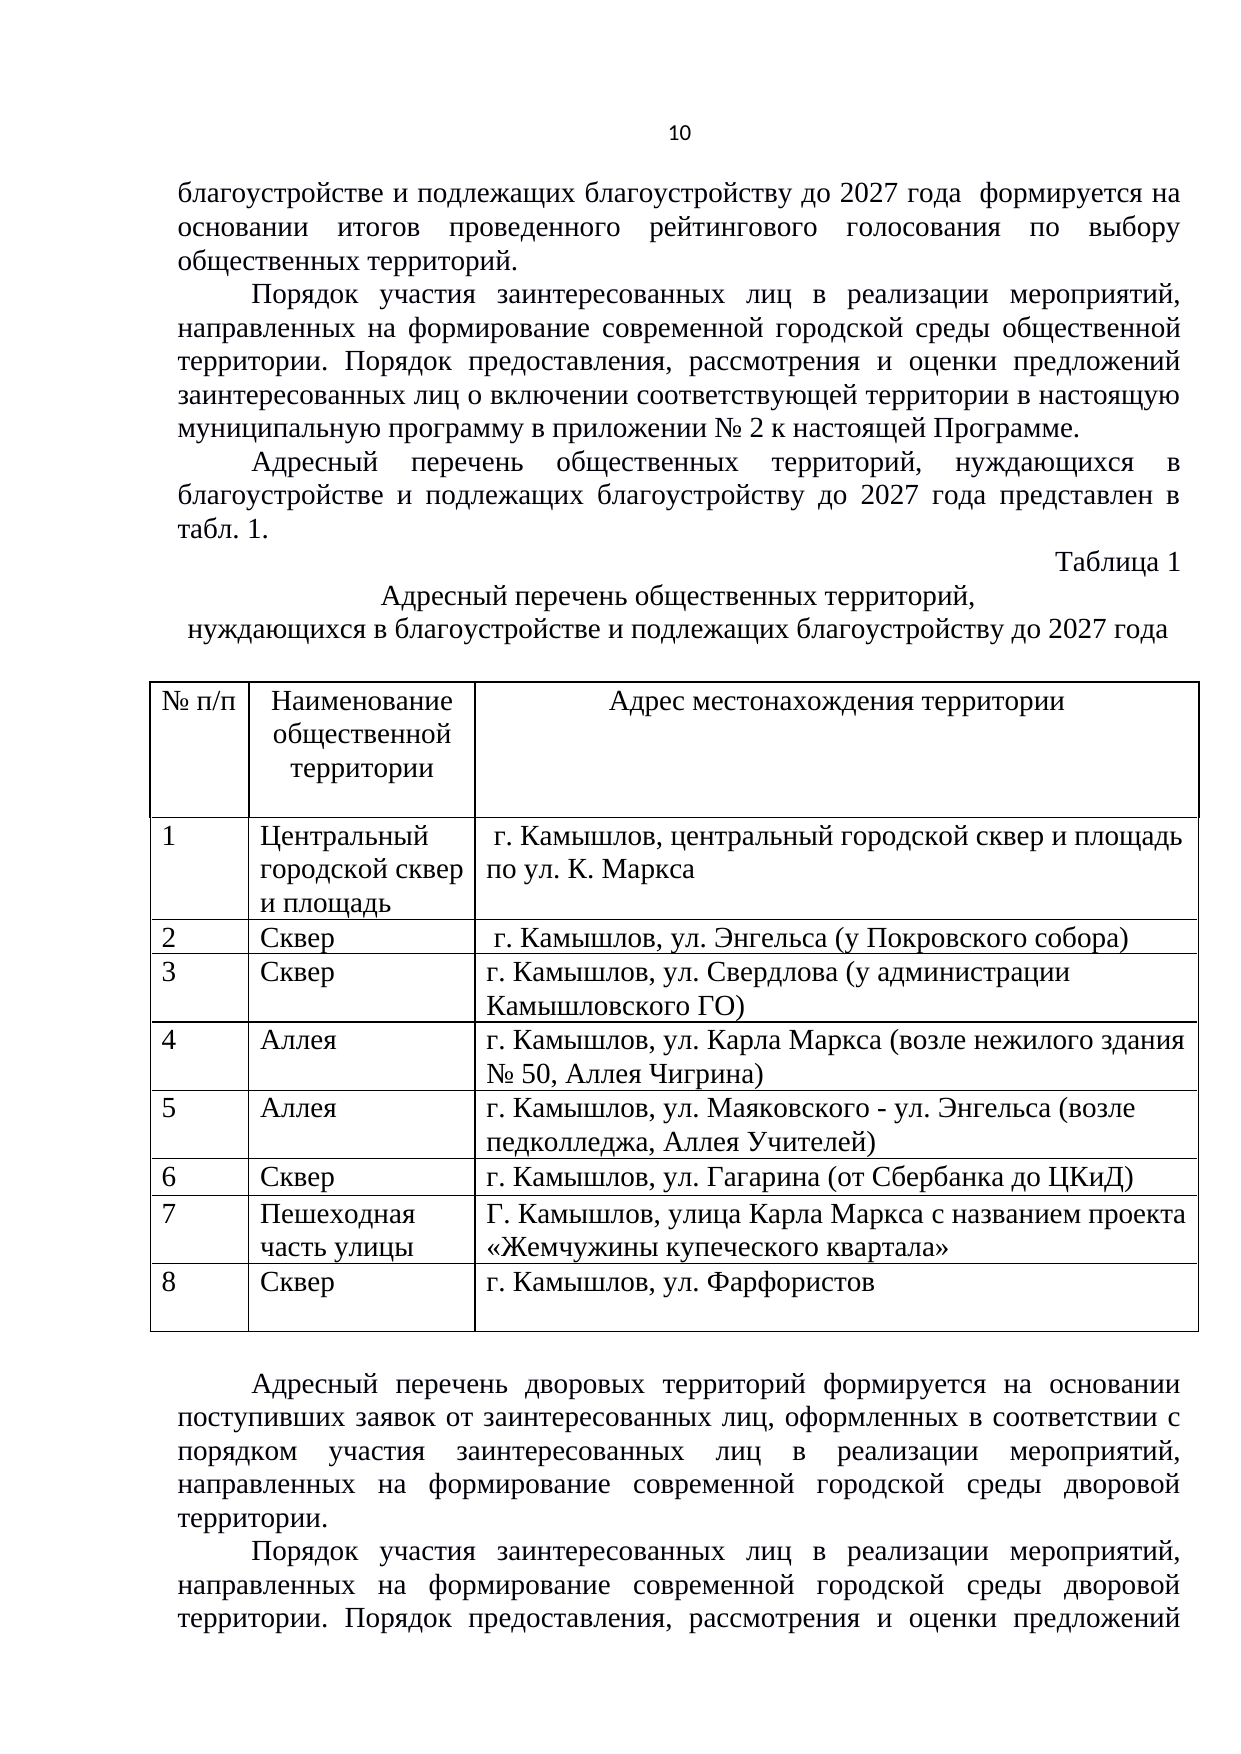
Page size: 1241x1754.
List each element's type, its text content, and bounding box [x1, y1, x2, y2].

table_cell Аллея [249, 1091, 474, 1158]
table_cell 1 [151, 818, 248, 919]
table_cell Аллея [249, 1023, 474, 1089]
table_cell Центральный городской сквер и площадь [249, 818, 474, 919]
table_cell 6 [151, 1159, 248, 1195]
table_cell 8 [151, 1264, 248, 1331]
table_header Адрес местонахождения территории [476, 683, 1198, 817]
table_cell Г. Камышлов, улица Карла Маркса с названием проекта «Жемчужины купеческого квартала» [476, 1195, 1198, 1263]
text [177, 1533, 1181, 1634]
table_cell Сквер [249, 1264, 474, 1331]
table_cell Сквер [249, 920, 474, 953]
text нуждающихся в благоустройстве и подлежащих благоустройству до 2027 года [177, 612, 1179, 645]
text Порядок участия заинтересованных лиц в реализации мероприятий, направленных на формирование современной городской среды общественной территории. Порядок предоставления, рассмотрения и оценки предложений заинтересованных лиц о включении соответствующей территории в настоящую муниципальную программу в приложении № 2 к настоящей Программе. [177, 276, 1181, 444]
table_cell 3 [151, 954, 248, 1021]
text Адресный перечень дворовых территорий формируется на основании поступивших заявок от заинтересованных лиц, оформленных в соответствии с порядком участия заинтересованных лиц в реализации мероприятий, направленных на формирование современной городской среды дворовой территории. [177, 1366, 1181, 1533]
table_header № п/п [151, 683, 248, 817]
table_cell 7 [151, 1196, 248, 1263]
text Таблица 1 [177, 544, 1181, 578]
table_header Наименование общественной территории [250, 683, 474, 817]
table_cell 5 [151, 1091, 248, 1158]
text Адресный перечень общественных территорий, [177, 578, 1179, 612]
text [177, 176, 1181, 276]
table_cell Сквер [249, 954, 474, 1021]
table_cell г. Камышлов, ул. Карла Маркса (возле нежилого здания № 50, Аллея Чигрина) [476, 1021, 1198, 1089]
table_cell г. Камышлов, ул. Энгельса (у Покровского собора) [476, 919, 1198, 953]
table_cell г. Камышлов, ул. Свердлова (у администрации Камышловского ГО) [476, 953, 1198, 1021]
table_cell г. Камышлов, ул. Гагарина (от Сбербанка до ЦКиД) [476, 1158, 1198, 1195]
text Адресный перечень общественных территорий, нуждающихся в благоустройстве и подлежащих благоустройству до 2027 года представлен в табл. 1. [177, 444, 1181, 544]
table_cell г. Камышлов, центральный городской сквер и площадь по ул. К. Маркса [476, 817, 1198, 919]
table_cell 4 [151, 1022, 248, 1089]
table_cell г. Камышлов, ул. Фарфористов [476, 1263, 1198, 1331]
table_cell 2 [151, 920, 248, 953]
table_cell Пешеходная часть улицы [249, 1196, 474, 1263]
table_cell Сквер [249, 1159, 474, 1195]
table_cell г. Камышлов, ул. Маяковского - ул. Энгельса (возле педколледжа, Аллея Учителей) [476, 1090, 1198, 1158]
